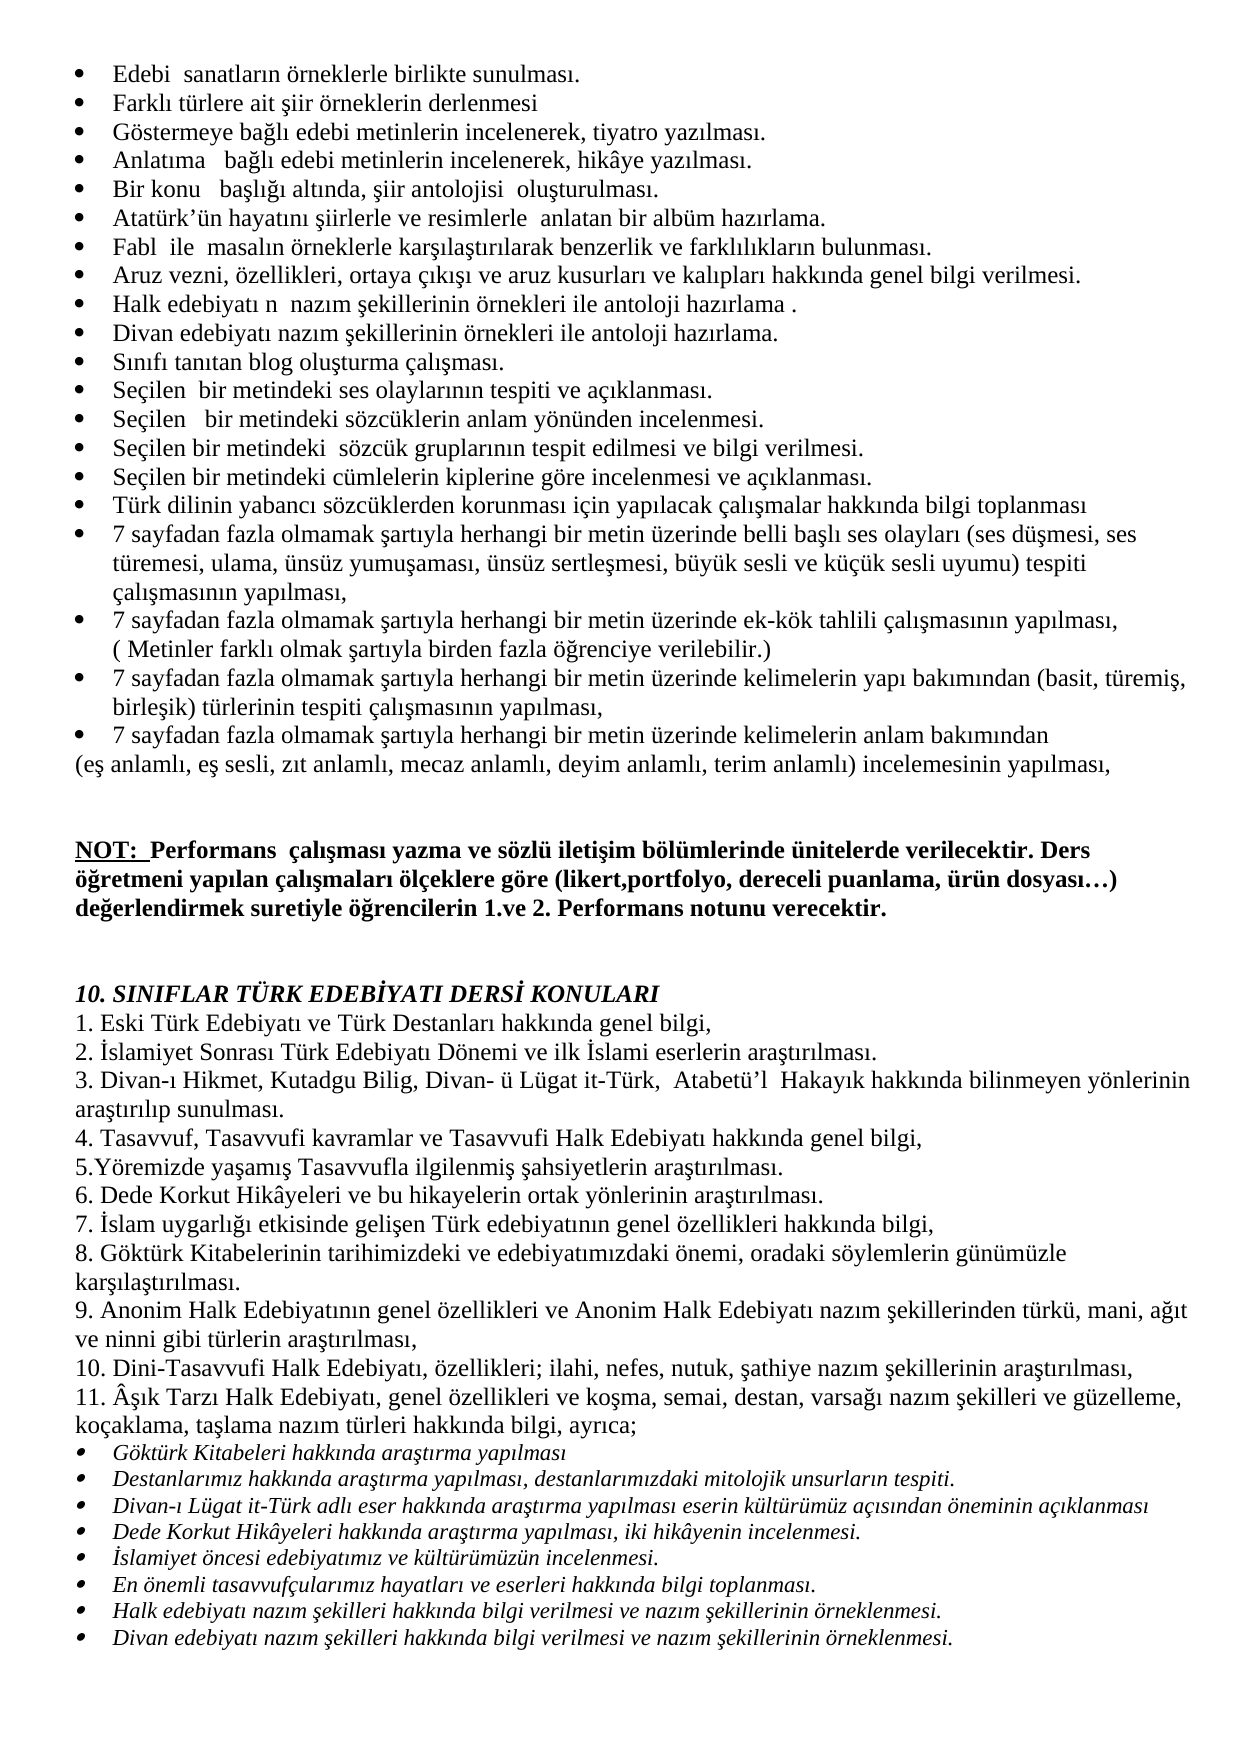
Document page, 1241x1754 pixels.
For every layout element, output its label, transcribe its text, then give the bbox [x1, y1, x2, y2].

list 7 sayfadan fazla olmamak şartıyla herhangi bir metin üzerinde belli başlı ses olayları (ses düşmesi, ses türemesi, ulama, ünsüz yumuşaması, ünsüz sertleşmesi, büyük sesli ve küçük sesli uyumu) tespiti çalışmasının yapılması, [75, 519, 1200, 605]
list Edebi sanatların örneklerle birlikte sunulması. [75, 59, 1200, 88]
list Sınıfı tanıtan blog oluşturma çalışması. [75, 347, 1200, 375]
list Seçilen bir metindeki sözcüklerin anlam yönünden incelenmesi. [75, 404, 1200, 433]
list Fabl ile masalın örneklerle karşılaştırılarak benzerlik ve farklılıkların bulunması. [75, 232, 1200, 260]
list 7 sayfadan fazla olmamak şartıyla herhangi bir metin üzerinde ek-kök tahlili çalışmasının yapılması, [75, 605, 1200, 634]
list Seçilen bir metindeki cümlelerin kiplerine göre incelenmesi ve açıklanması. [75, 462, 1200, 490]
text 7. İslam uygarlığı etkisinde gelişen Türk edebiyatının genel özellikleri hakkında bilgi, [75, 1209, 1200, 1238]
text 8. Göktürk Kitabelerinin tarihimizdeki ve edebiyatımızdaki önemi, oradaki söylemlerin günümüzle karşılaştırılması. [75, 1238, 1200, 1295]
list 7 sayfadan fazla olmamak şartıyla herhangi bir metin üzerinde kelimelerin yapı bakımından (basit, türemiş, birleşik) türlerinin tespiti çalışmasının yapılması, [75, 663, 1200, 720]
text 2. İslamiyet Sonrası Türk Edebiyatı Dönemi ve ilk İslami eserlerin araştırılması. [75, 1037, 1200, 1065]
list Atatürk’ün hayatını şiirlerle ve resimlerle anlatan bir albüm hazırlama. [75, 203, 1200, 232]
list Bir konu başlığı altında, şiir antolojisi oluşturulması. [75, 174, 1200, 203]
text 5.Yöremizde yaşamış Tasavvufla ilgilenmiş şahsiyetlerin araştırılması. [75, 1152, 1200, 1180]
text 1. Eski Türk Edebiyatı ve Türk Destanları hakkında genel bilgi, [75, 1008, 1200, 1037]
list İslamiyet öncesi edebiyatımız ve kültürümüzün incelenmesi. [75, 1544, 1200, 1571]
list Farklı türlere ait şiir örneklerin derlenmesi [75, 88, 1200, 117]
text 6. Dede Korkut Hikâyeleri ve bu hikayelerin ortak yönlerinin araştırılması. [75, 1180, 1200, 1209]
list Halk edebiyatı n nazım şekillerinin örnekleri ile antoloji hazırlama . [75, 289, 1200, 318]
text NOT: Performans çalışması yazma ve sözlü iletişim bölümlerinde ünitelerde verilecektir. Ders öğretmeni yapılan çalışmaları ölçeklere göre (likert,portfolyo, dereceli puanlama, ürün dosyası…) değerlendirmek suretiyle öğrencilerin 1.ve 2. Performans notunu verecektir. [75, 835, 1200, 922]
list Destanlarımız hakkında araştırma yapılması, destanlarımızdaki mitolojik unsurların tespiti. [75, 1465, 1200, 1492]
list Seçilen bir metindeki sözcük gruplarının tespit edilmesi ve bilgi verilmesi. [75, 433, 1200, 462]
list Göktürk Kitabeleri hakkında araştırma yapılması [75, 1439, 1200, 1465]
list Divan edebiyatı nazım şekilleri hakkında bilgi verilmesi ve nazım şekillerinin örneklenmesi. [75, 1623, 1200, 1650]
text 10. SINIFLAR TÜRK EDEBİYATI DERSİ KONULARI [75, 979, 1200, 1008]
list Seçilen bir metindeki ses olaylarının tespiti ve açıklanması. [75, 375, 1200, 404]
list Anlatıma bağlı edebi metinlerin incelenerek, hikâye yazılması. [75, 145, 1200, 174]
list Halk edebiyatı nazım şekilleri hakkında bilgi verilmesi ve nazım şekillerinin örneklenmesi. [75, 1597, 1200, 1623]
text 3. Divan-ı Hikmet, Kutadgu Bilig, Divan- ü Lügat it-Türk, Atabetü’l Hakayık hakkında bilinmeyen yönlerinin araştırılıp sunulması. [75, 1065, 1200, 1123]
text ( Metinler farklı olmak şartıyla birden fazla öğrenciye verilebilir.) [112, 634, 1200, 663]
list Aruz vezni, özellikleri, ortaya çıkışı ve aruz kusurları ve kalıpları hakkında genel bilgi verilmesi. [75, 260, 1200, 289]
list Türk dilinin yabancı sözcüklerden korunması için yapılacak çalışmalar hakkında bilgi toplanması [75, 490, 1200, 519]
list Göstermeye bağlı edebi metinlerin incelenerek, tiyatro yazılması. [75, 117, 1200, 145]
list En önemli tasavvufçularımız hayatları ve eserleri hakkında bilgi toplanması. [75, 1571, 1200, 1597]
list 7 sayfadan fazla olmamak şartıyla herhangi bir metin üzerinde kelimelerin anlam bakımından [75, 720, 1200, 749]
text 4. Tasavvuf, Tasavvufi kavramlar ve Tasavvufi Halk Edebiyatı hakkında genel bilgi, [75, 1123, 1200, 1152]
text (eş anlamlı, eş sesli, zıt anlamlı, mecaz anlamlı, deyim anlamlı, terim anlamlı) incelemesinin yapılması, [75, 749, 1200, 778]
list Divan-ı Lügat it-Türk adlı eser hakkında araştırma yapılması eserin kültürümüz açısından öneminin açıklanması [75, 1492, 1200, 1518]
text 9. Anonim Halk Edebiyatının genel özellikleri ve Anonim Halk Edebiyatı nazım şekillerinden türkü, mani, ağıt ve ninni gibi türlerin araştırılması, [75, 1295, 1200, 1353]
list Divan edebiyatı nazım şekillerinin örnekleri ile antoloji hazırlama. [75, 318, 1200, 347]
list Dede Korkut Hikâyeleri hakkında araştırma yapılması, iki hikâyenin incelenmesi. [75, 1518, 1200, 1544]
text 10. Dini-Tasavvufi Halk Edebiyatı, özellikleri; ilahi, nefes, nutuk, şathiye nazım şekillerinin araştırılması, [75, 1353, 1200, 1382]
text 11. Âşık Tarzı Halk Edebiyatı, genel özellikleri ve koşma, semai, destan, varsağı nazım şekilleri ve güzelleme, koçaklama, taşlama nazım türleri hakkında bilgi, ayrıca; [75, 1382, 1200, 1439]
